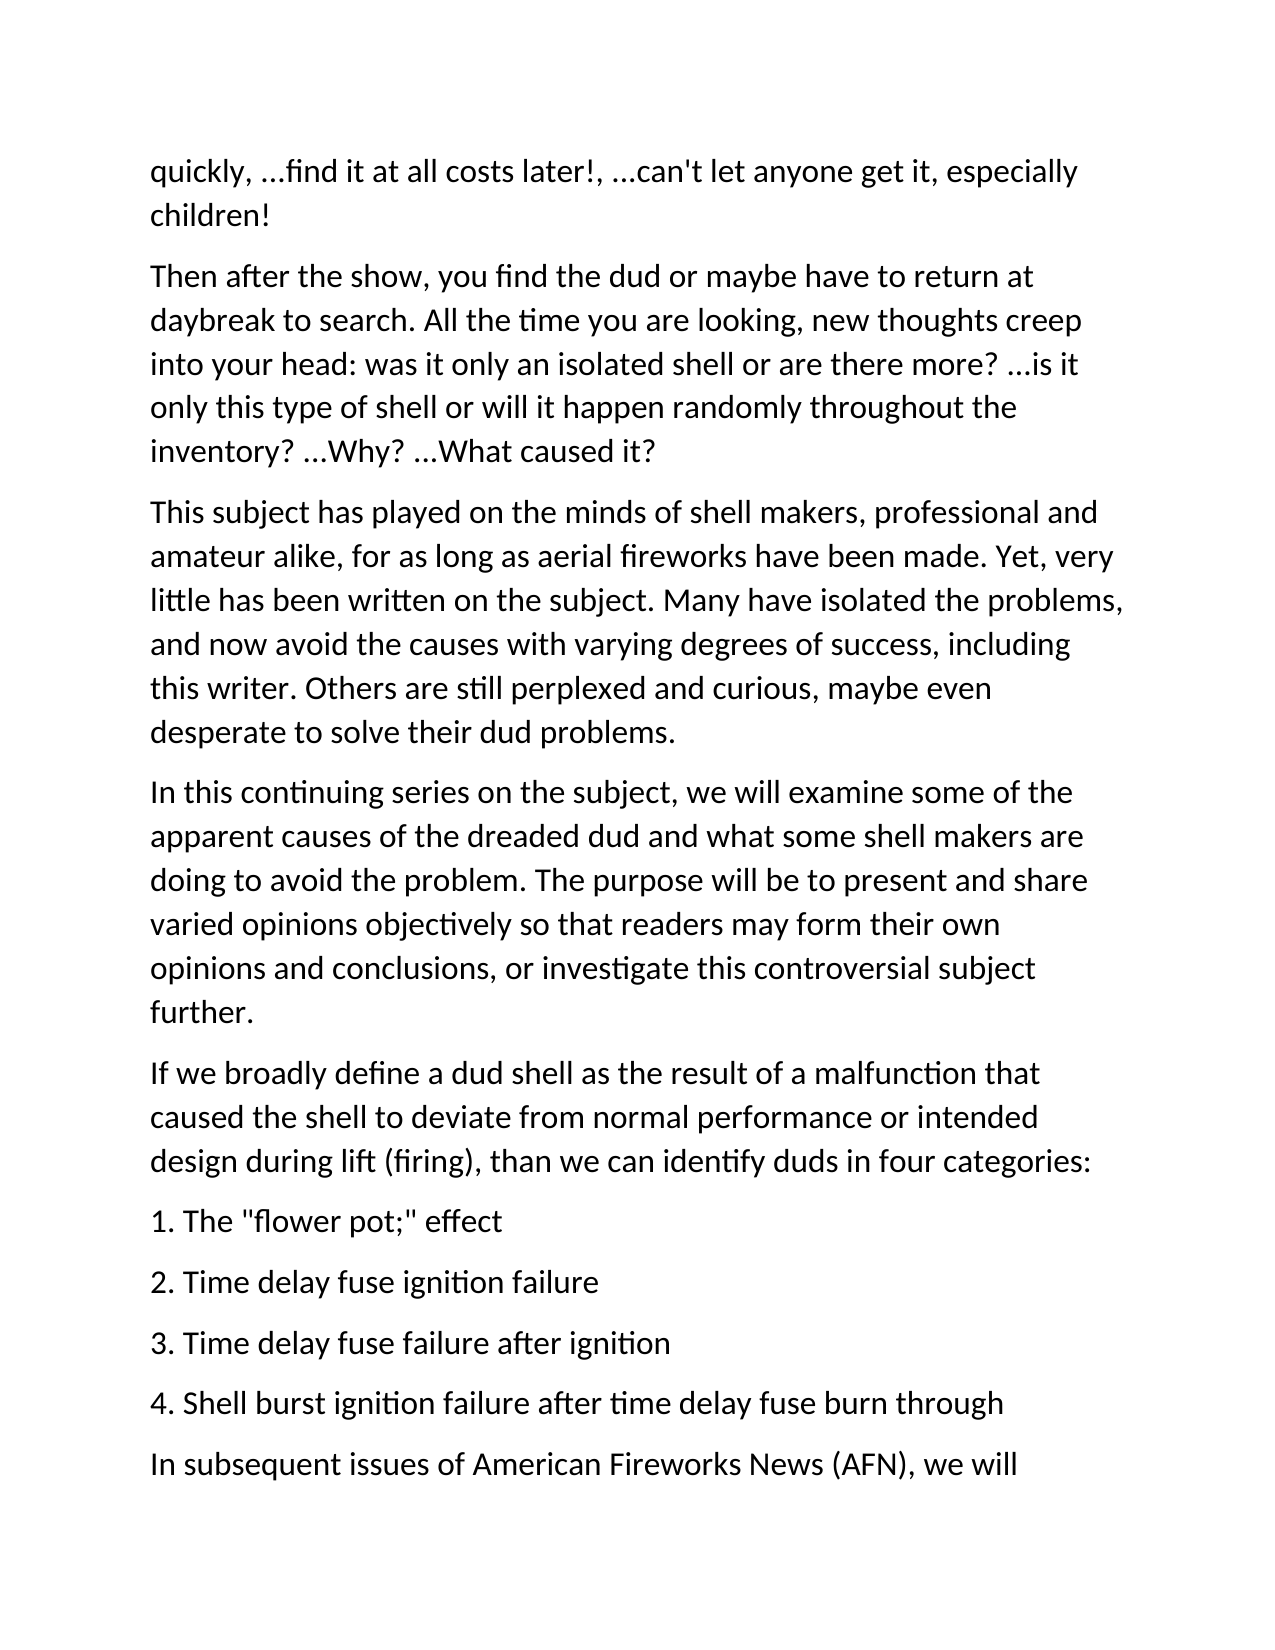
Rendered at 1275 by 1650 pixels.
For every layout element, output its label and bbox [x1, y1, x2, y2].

table_header [150, 150, 1125, 1484]
